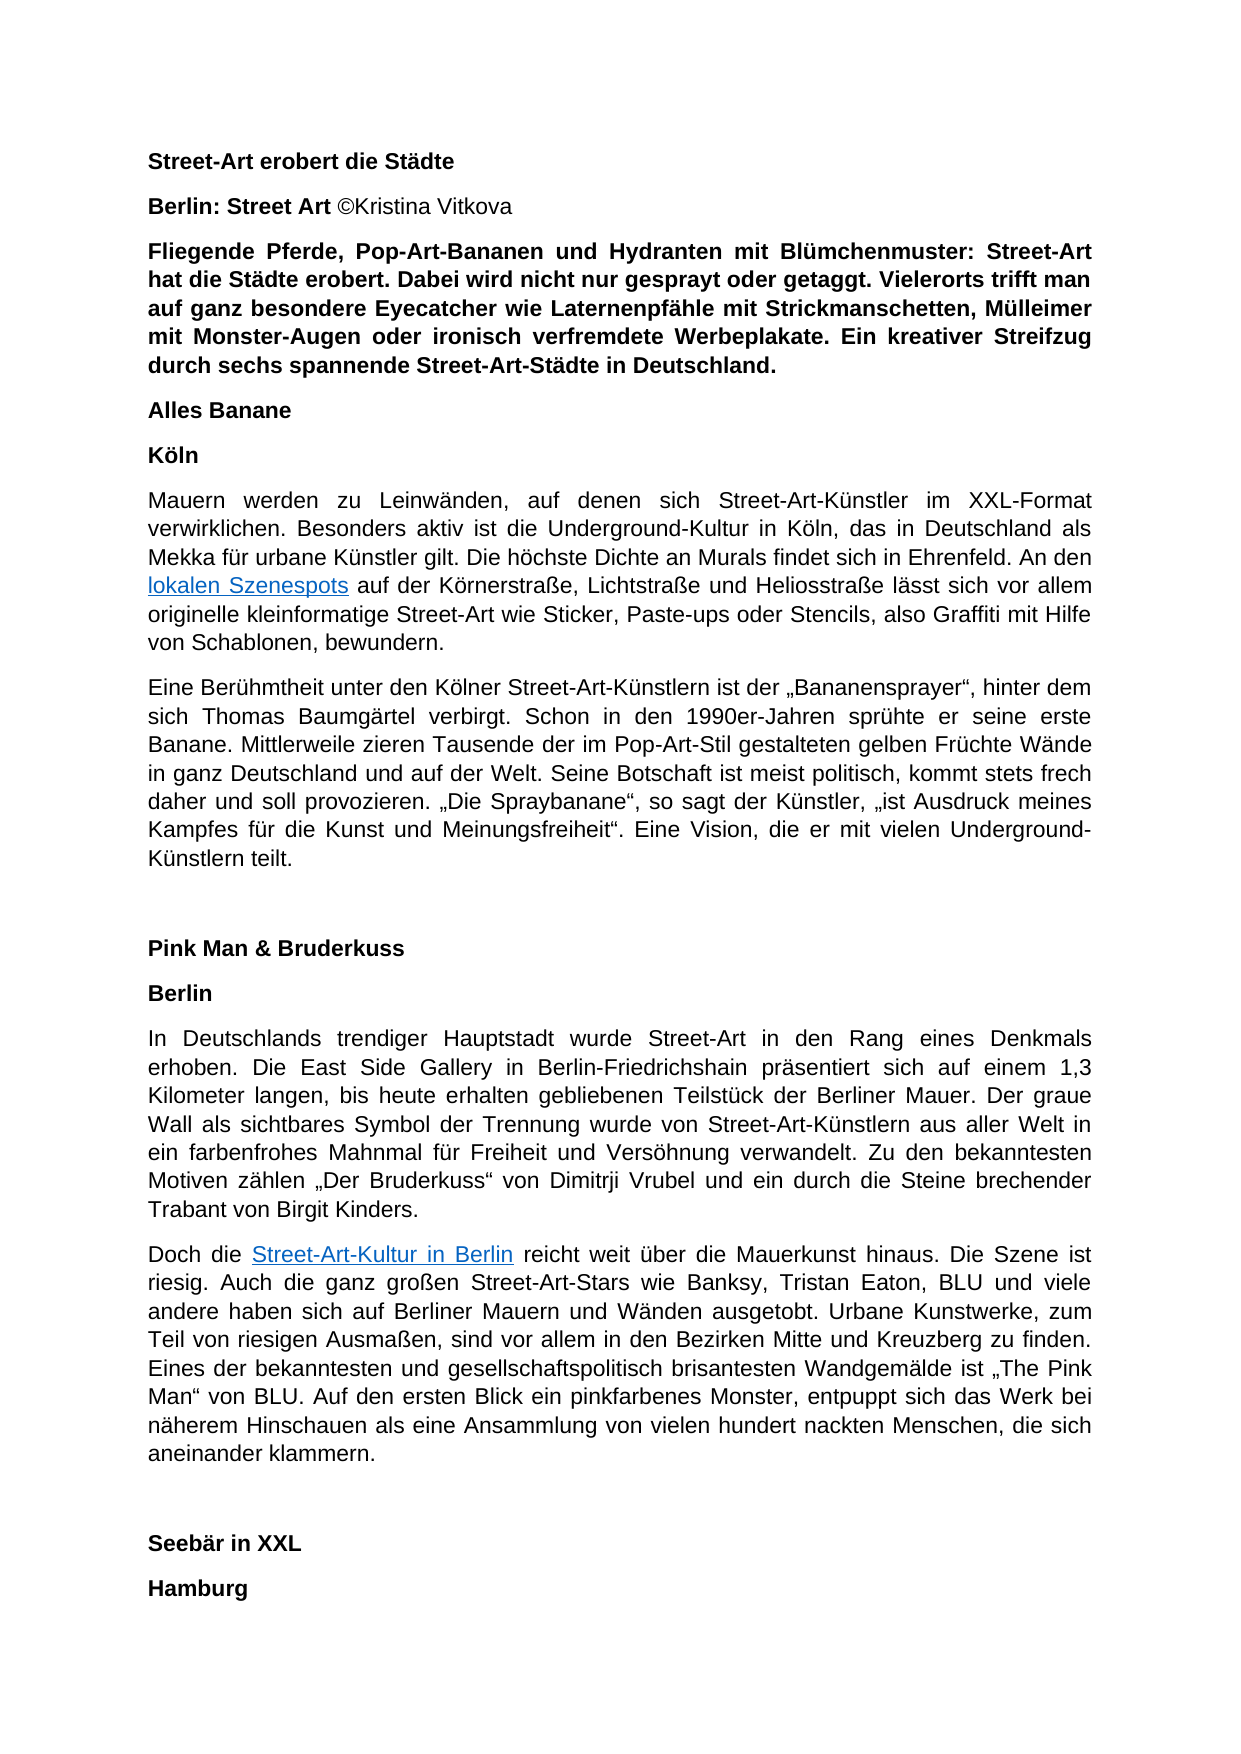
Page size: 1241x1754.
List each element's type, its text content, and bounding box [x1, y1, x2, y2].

text Pink Man & Bruderkuss [148, 935, 1093, 961]
text Berlin [148, 980, 1093, 1006]
text Doch die Street-Art-Kultur in Berlin reicht weit über die Mauerkunst hinaus. Die Szene ist riesig. Auch die ganz großen Street-Art-Stars wie Banksy, Tristan Eaton, BLU und viele andere haben sich auf Berliner Mauern und Wänden ausgetobt. Urbane Kunstwerke, zum Teil von riesigen Ausmaßen, sind vor allem in den Bezirken Mitte und Kreuzberg zu finden. Eines der bekanntesten und gesellschaftspolitisch brisantesten Wandgemälde ist „The Pink Man“ von BLU. Auf den ersten Blick ein pinkfarbenes Monster, entpuppt sich das Werk bei näherem Hinschauen als eine Ansammlung von vielen hundert nackten Menschen, die sich aneinander klammern. [148, 1241, 1093, 1466]
text Fliegende Pferde, Pop-Art-Bananen und Hydranten mit Blümchenmuster: Street-Art hat die Städte erobert. Dabei wird nicht nur gesprayt oder getaggt. Vielerorts trifft man auf ganz besondere Eyecatcher wie Laternenpfähle mit Strickmanschetten, Mülleimer mit Monster-Augen oder ironisch verfremdete Werbeplakate. Ein kreativer Streifzug durch sechs spannende Street-Art-Städte in Deutschland. [148, 238, 1093, 378]
text Mauern werden zu Leinwänden, auf denen sich Street-Art-Künstler im XXL-Format verwirklichen. Besonders aktiv ist die Underground-Kultur in Köln, das in Deutschland als Mekka für urbane Künstler gilt. Die höchste Dichte an Murals findet sich in Ehrenfeld. An den lokalen Szenespots auf der Körnerstraße, Lichtstraße und Heliosstraße lässt sich vor allem originelle kleinformatige Street-Art wie Sticker, Paste-ups oder Stencils, also Graffiti mit Hilfe von Schablonen, bewundern. [148, 487, 1093, 655]
text Berlin: Street Art ©Kristina Vitkova [148, 193, 1093, 219]
text Seebär in XXL [148, 1530, 1093, 1557]
text Hamburg [148, 1575, 1093, 1602]
text Köln [148, 442, 1093, 468]
text Eine Berühmtheit unter den Kölner Street-Art-Künstlern ist der „Bananensprayer“, hinter dem sich Thomas Baumgärtel verbirgt. Schon in den 1990er-Jahren sprühte er seine erste Banane. Mittlerweile zieren Tausende der im Pop-Art-Stil gestalteten gelben Früchte Wände in ganz Deutschland und auf der Welt. Seine Botschaft ist meist politisch, kommt stets frech daher und soll provozieren. „Die Spraybanane“, so sagt der Künstler, „ist Ausdruck meines Kampfes für die Kunst und Meinungsfreiheit“. Eine Vision, die er mit vielen Underground-Künstlern teilt. [148, 674, 1093, 871]
text Street-Art erobert die Städte [148, 148, 1093, 174]
text In Deutschlands trendiger Hauptstadt wurde Street-Art in den Rang eines Denkmals erhoben. Die East Side Gallery in Berlin-Friedrichshain präsentiert sich auf einem 1,3 Kilometer langen, bis heute erhalten gebliebenen Teilstück der Berliner Mauer. Der graue Wall als sichtbares Symbol der Trennung wurde von Street-Art-Künstlern aus aller Welt in ein farbenfrohes Mahnmal für Freiheit und Versöhnung verwandelt. Zu den bekanntesten Motiven zählen „Der Bruderkuss“ von Dimitrji Vrubel und ein durch die Steine brechender Trabant von Birgit Kinders. [148, 1025, 1093, 1222]
text Alles Banane [148, 397, 1093, 423]
